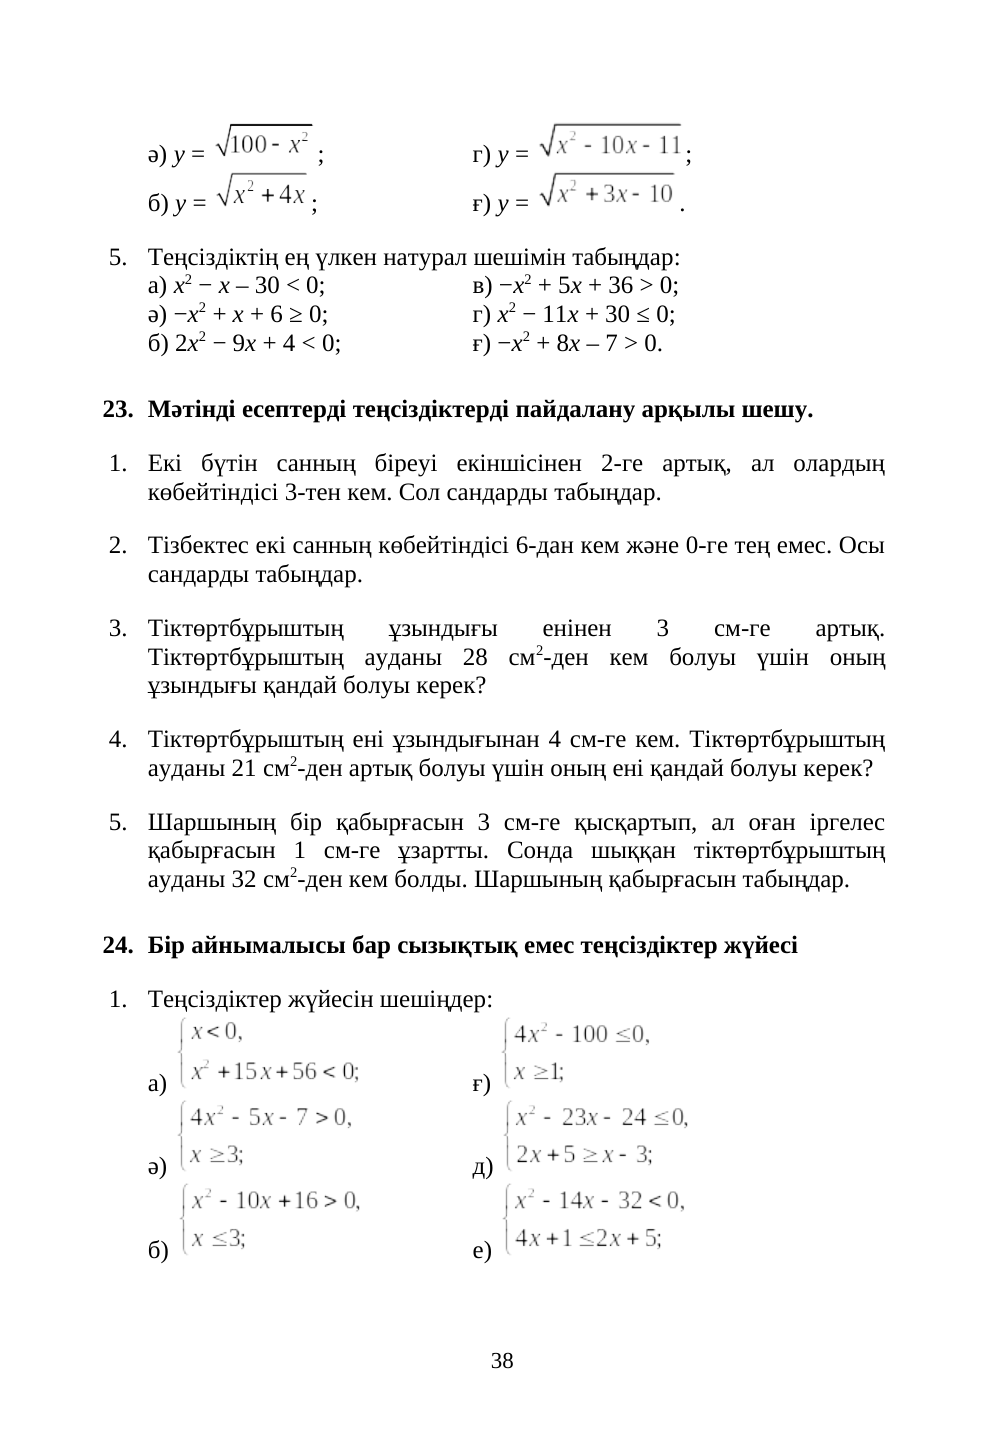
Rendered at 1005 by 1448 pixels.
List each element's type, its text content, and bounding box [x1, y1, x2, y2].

list Теңсіздіктер жүйесін шешіңдер: [118, 984, 886, 1013]
subtitle б) 2х2 − 9х + 4 < 0; ғ) −х2 + 8х – 7 > 0. [148, 328, 886, 357]
subtitle б) е) [148, 1180, 886, 1263]
text Шаршының бір қабырғасын 3 см-ге қысқартып, ал оған іргелес қабырғасын 1 см-ге ұзартты. Сонда шыққан тіктөртбұрыштың ауданы 32 см2-ден кем болды. Шаршының қабырғасын табыңдар. [118, 807, 886, 893]
text Теңсіздіктің ең үлкен натурал шешімін табыңдар: [118, 242, 886, 271]
subtitle ә) д) [148, 1097, 886, 1180]
subtitle а) х2 − х – 30 < 0; в) −х2 + 5х + 36 > 0; [148, 271, 886, 299]
text Тіктөртбұрыштың ұзындығы енінен 3 см-ге артық. Тіктөртбұрыштың ауданы 28 см2-ден кем болуы үшін оның ұзындығы қандай болуы керек? [118, 613, 886, 699]
text Тізбектес екі санның көбейтіндісі 6-дан кем және 0-ге тең емес. Осы сандарды табыңдар. [118, 531, 886, 588]
text Тіктөртбұрыштың ені ұзындығынан 4 см-ге кем. Тіктөртбұрыштың ауданы 21 см2-ден артық болуы үшін оның ені қандай болуы керек? [118, 724, 886, 782]
subtitle б) у = ; ғ) у = . [148, 167, 886, 217]
subtitle а) ғ) [148, 1013, 886, 1097]
list Екі бүтін санның біреуі екіншісінен 2-ге артық, ал олардың көбейтіндісі 3-тен кем. Сол сандарды табыңдар. [118, 448, 886, 506]
subtitle ә) −х2 + х + 6 ≥ 0; г) х2 − 11х + 30 ≤ 0; [148, 299, 886, 328]
subtitle Бір айнымалысы бар сызықтық емес теңсіздіктер жүйесі [118, 931, 886, 959]
subtitle Мәтінді есептерді теңсіздіктерді пайдалану арқылы шешу. [118, 394, 886, 423]
subtitle ә) у = ; г) у = ; [148, 118, 886, 167]
